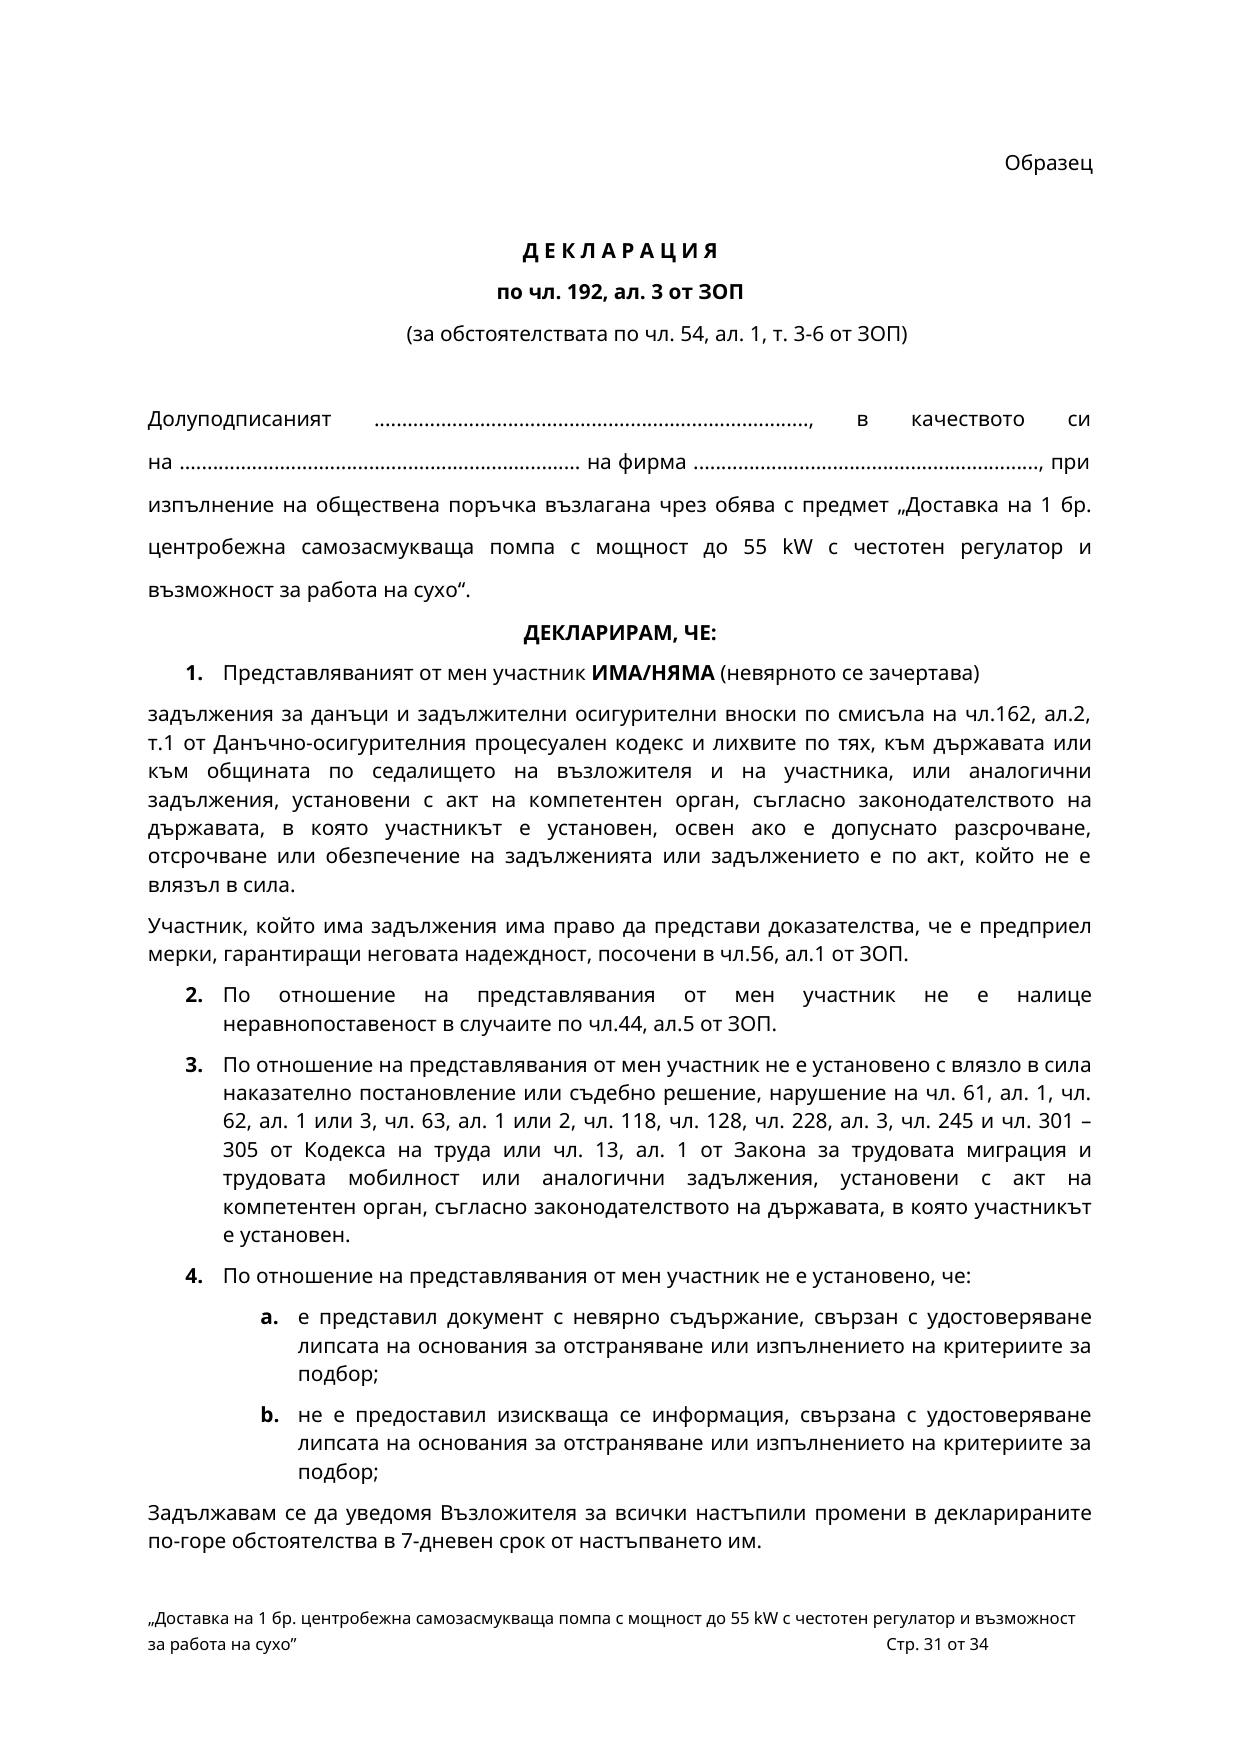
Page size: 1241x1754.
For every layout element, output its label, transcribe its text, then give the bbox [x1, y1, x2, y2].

text Образец [148, 148, 1093, 176]
text ДЕКЛАРИРАМ, ЧЕ: [148, 618, 1093, 646]
list е представил документ с невярно съдържание, свързан с удостоверяване липсата на основания за отстраняване или изпълнението на критериите за подбор; [260, 1302, 1093, 1388]
list По отношение на представлявания от мен участник не е установено, че: [185, 1261, 1093, 1290]
list не е предоставил изискваща се информация, свързана с удостоверяване липсата на основания за отстраняване или изпълнението на критериите за подбор; [260, 1400, 1093, 1485]
text (за обстоятелствата по чл. 54, ал. 1, т. 3-6 от ЗОП) [221, 319, 1093, 348]
text Д Е К Л А Р А Ц И Я [148, 236, 1093, 264]
text задължения за данъци и задължителни осигурителни вноски по смисъла на чл.162, ал.2, т.1 от Данъчно-осигурителния процесуален кодекс и лихвите по тях, към държавата или към общината по седалището на възложителя и на участника, или аналогични задължения, установени с акт на компетентен орган, съгласно законодателството на държавата, в която участникът е установен, освен ако е допуснато разсрочване, отсрочване или обезпечение на задълженията или задължението е по акт, който не е влязъл в сила. [148, 699, 1093, 898]
text по чл. 192, ал. 3 от ЗОП [148, 277, 1093, 305]
text Задължавам се да уведомя Възложителя за всички настъпили промени в декларираните по-горе обстоятелства в 7-дневен срок от настъпването им. [148, 1498, 1093, 1555]
list По отношение на представлявания от мен участник не е установено с влязло в сила наказателно постановление или съдебно решение, нарушение на чл. 61, ал. 1, чл. 62, ал. 1 или 3, чл. 63, ал. 1 или 2, чл. 118, чл. 128, чл. 228, ал. 3, чл. 245 и чл. 301 – 305 от Кодекса на труда или чл. 13, ал. 1 от Закона за трудовата миграция и трудовата мобилност или аналогични задължения, установени с акт на компетентен орган, съгласно законодателството на държавата, в която участникът е установен. [185, 1050, 1093, 1249]
text Участник, който има задължения има право да представи доказателства, че е предприел мерки, гарантиращи неговата надеждност, посочени в чл.56, ал.1 от ЗОП. [148, 911, 1093, 968]
text Долуподписаният .............................................................................., в качеството си на ........................................................................ на фирма .............................................................., при изпълнение на обществена поръчка възлагана чрез обява с предмет „Доставка на 1 бр. центробежна самозасмукваща помпа с мощност до 55 kW с честотен регулатор и възможност за работа на сухо“. [148, 404, 1093, 603]
list По отношение на представлявания от мен участник не е налице неравнопоставеност в случаите по чл.44, ал.5 от ЗОП. [185, 980, 1093, 1037]
list Представляваният от мен участник ИМА/НЯМА (невярното се зачертава) [185, 658, 1093, 687]
